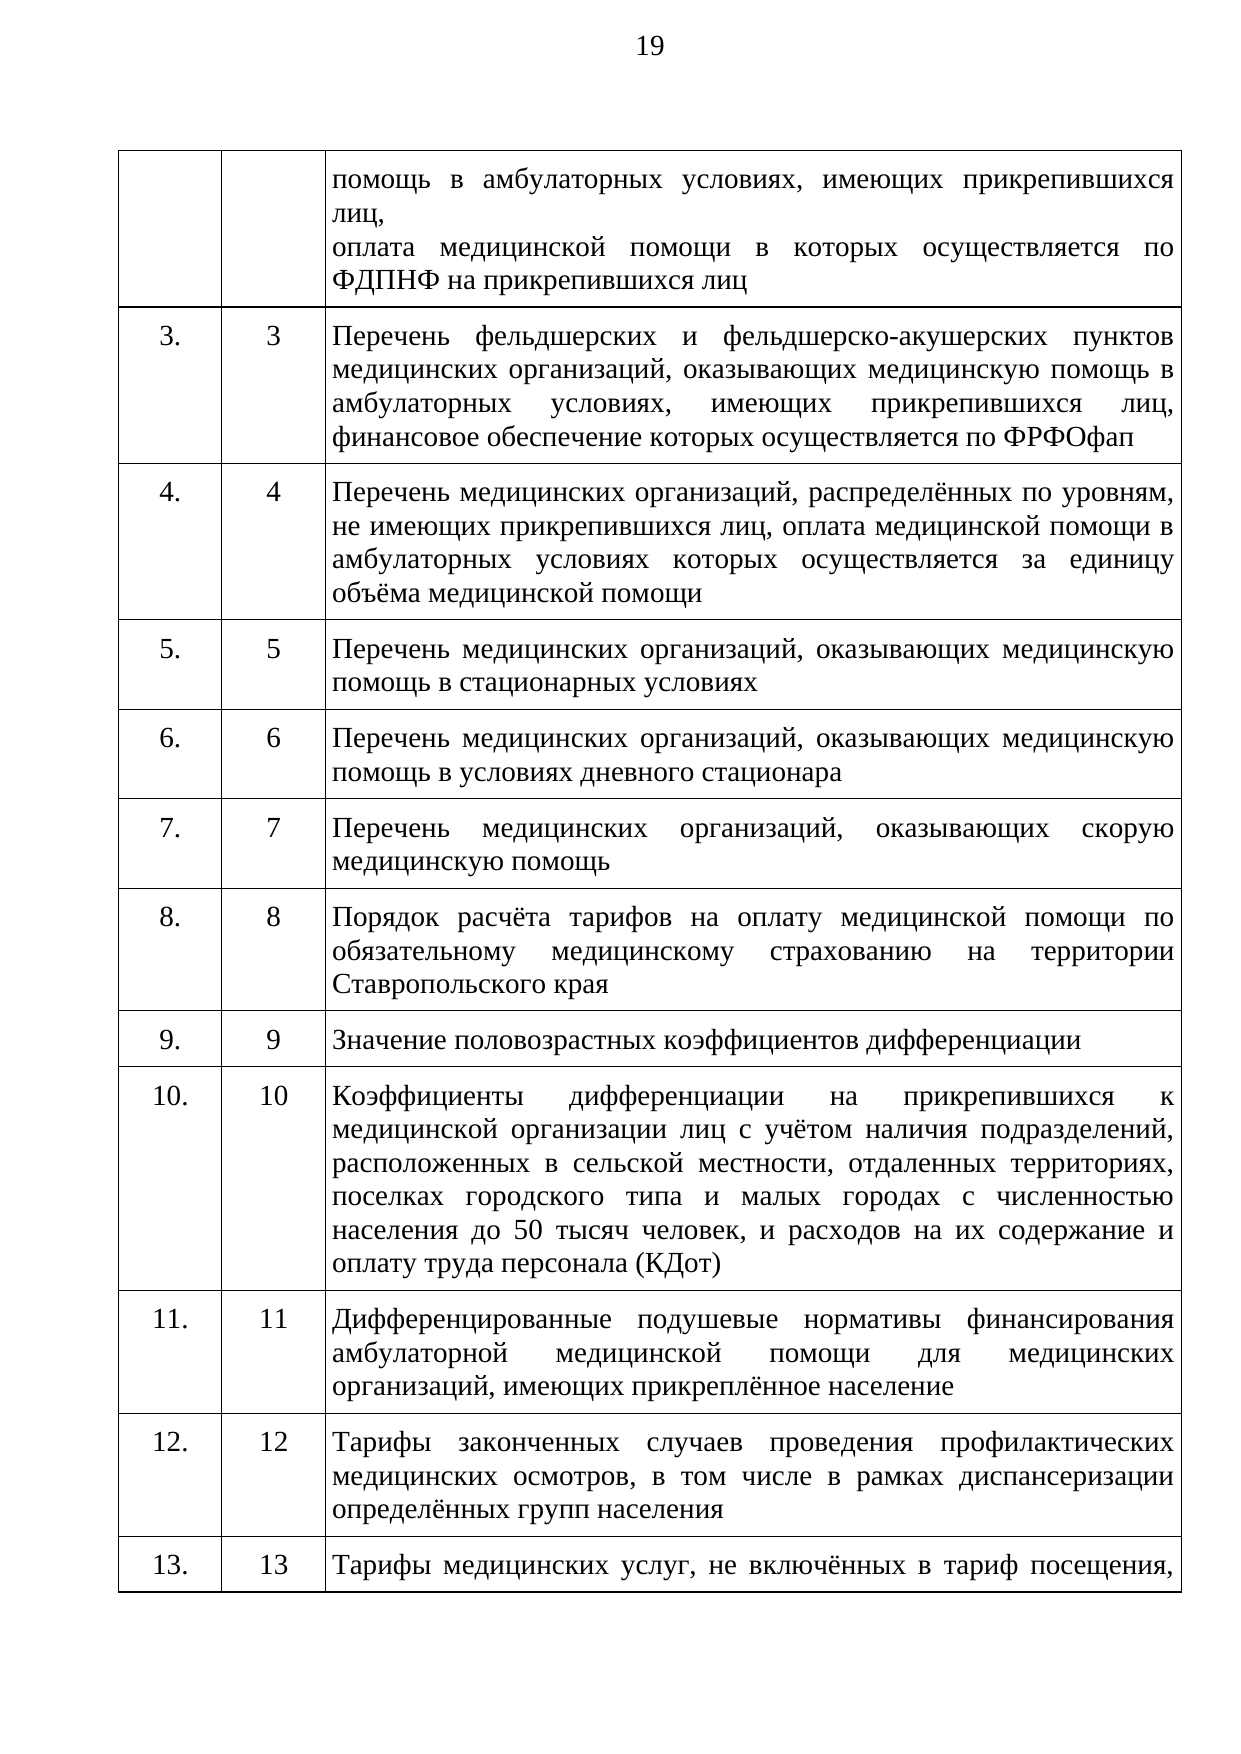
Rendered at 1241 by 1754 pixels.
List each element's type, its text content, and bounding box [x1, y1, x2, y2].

table_cell Перечень медицинских организаций, распределённых по уровням, не имеющих прикрепившихся лиц, оплата медицинской помощи в амбулаторных условиях которых осуществляется за единицу объёма медицинской помощи [326, 464, 1181, 619]
table_cell 6. [119, 710, 221, 798]
table_cell Перечень медицинских организаций, оказывающих медицинскую помощь в стационарных условиях [326, 620, 1181, 709]
table_cell Порядок расчёта тарифов на оплату медицинской помощи по обязательному медицинскому страхованию на территории Ставропольского края [326, 889, 1181, 1010]
table_cell Перечень медицинских организаций, оказывающих медицинскую помощь в условиях дневного стационара [326, 710, 1181, 798]
table_cell Коэффициенты дифференциации на прикрепившихся к медицинской организации лиц с учётом наличия подразделений, расположенных в сельской местности, отдаленных территориях, поселках городского типа и малых городах с численностью населения до 50 тысяч человек, и расходов на их содержание и оплату труда персонала (КДот) [326, 1067, 1181, 1290]
table_cell Дифференцированные подушевые нормативы финансирования амбулаторной медицинской помощи для медицинских организаций, имеющих прикреплённое население [326, 1291, 1181, 1413]
table_cell 7 [222, 799, 325, 887]
table_cell 8. [119, 889, 221, 1010]
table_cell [326, 151, 1181, 306]
table_cell Значение половозрастных коэффициентов дифференциации [326, 1011, 1181, 1066]
table_cell 13. [119, 1537, 221, 1591]
table_cell 6 [222, 710, 325, 798]
table_cell 9. [119, 1011, 221, 1066]
table_cell Перечень медицинских организаций, оказывающих скорую медицинскую помощь [326, 799, 1181, 887]
table_cell 4 [222, 464, 325, 619]
table_cell 2 [222, 151, 325, 306]
table_cell 13 [222, 1537, 325, 1591]
table_cell 3. [119, 308, 221, 463]
table_cell Перечень фельдшерских и фельдшерско-акушерских пунктов медицинских организаций, оказывающих медицинскую помощь в амбулаторных условиях, имеющих прикрепившихся лиц, финансовое обеспечение которых осуществляется по ФРФОфап [326, 308, 1181, 463]
table_cell 5 [222, 620, 325, 709]
table_cell 10. [119, 1067, 221, 1290]
table_cell 8 [222, 889, 325, 1010]
table_cell Тарифы законченных случаев проведения профилактических медицинских осмотров, в том числе в рамках диспансеризации определённых групп населения [326, 1414, 1181, 1536]
table_cell 11. [119, 1291, 221, 1413]
table_cell 11 [222, 1291, 325, 1413]
table_cell 3 [222, 308, 325, 463]
table_cell 12 [222, 1414, 325, 1536]
table_cell 4. [119, 464, 221, 619]
table_cell 7. [119, 799, 221, 887]
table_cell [326, 1537, 1181, 1591]
table_cell 5. [119, 620, 221, 709]
table_cell 10 [222, 1067, 325, 1290]
table_cell 9 [222, 1011, 325, 1066]
table_cell 12. [119, 1414, 221, 1536]
table_cell 2. [119, 151, 221, 306]
